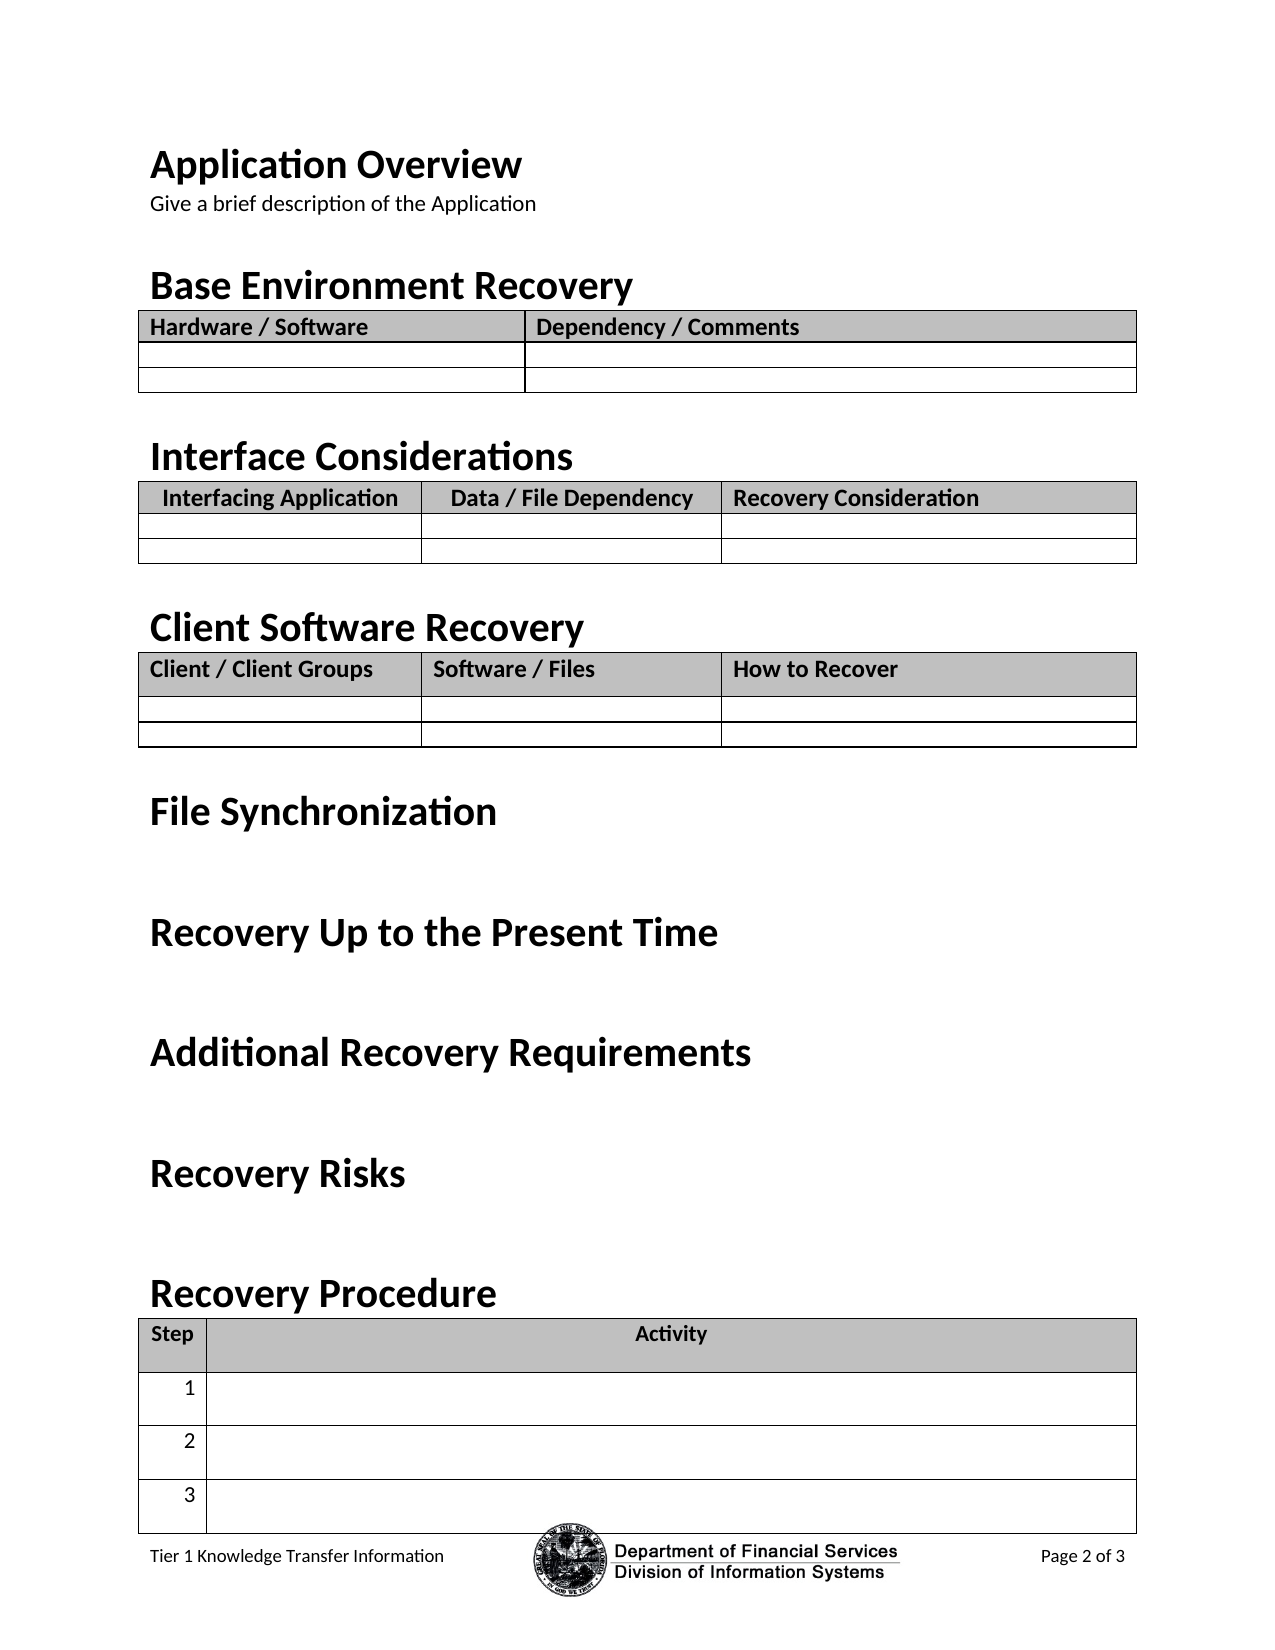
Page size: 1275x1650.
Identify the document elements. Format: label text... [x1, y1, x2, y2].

table_cell [139, 343, 524, 367]
table_header Client / Client Groups [139, 653, 421, 696]
table_header Data / File Dependency [422, 482, 721, 513]
subtitle Application Overview [150, 138, 1200, 189]
table_cell 1 [139, 1373, 206, 1425]
table_header Interfacing Application [139, 482, 421, 513]
table_header Software / Files [422, 653, 721, 696]
table_cell [139, 723, 421, 746]
table_cell [139, 697, 421, 721]
table_cell [422, 723, 721, 746]
table_cell [722, 539, 1136, 563]
table_header Hardware / Software [139, 311, 524, 341]
picture [526, 1534, 912, 1605]
subtitle Recovery Procedure [150, 1267, 1200, 1318]
table_header Step [139, 1319, 206, 1372]
table_cell [422, 514, 721, 538]
table_cell [526, 343, 1136, 367]
subtitle Additional Recovery Requirements [150, 1026, 1200, 1077]
table_cell [207, 1480, 1136, 1533]
text Give a brief description of the Application [150, 189, 1200, 217]
table_cell 3 [139, 1480, 206, 1533]
table_cell [722, 514, 1136, 538]
table_cell [526, 368, 1136, 392]
table_cell [722, 723, 1136, 746]
table_cell [722, 697, 1136, 721]
subtitle Recovery Risks [150, 1147, 1200, 1197]
subtitle Recovery Up to the Present Time [150, 906, 1200, 956]
subtitle Interface Considerations [150, 430, 1200, 481]
table_cell [422, 697, 721, 721]
table_header How to Recover [722, 653, 1136, 696]
table_cell [207, 1426, 1136, 1479]
table_header Recovery Consideration [722, 482, 1136, 513]
table_cell [139, 514, 421, 538]
table_header Dependency / Comments [526, 311, 1136, 341]
table_header Activity [207, 1319, 1136, 1372]
table_cell [422, 539, 721, 563]
table_cell [139, 368, 524, 392]
subtitle File Synchronization [150, 785, 1200, 836]
table_cell [139, 539, 421, 563]
table_cell 2 [139, 1426, 206, 1479]
subtitle Client Software Recovery [150, 601, 1200, 652]
table_cell [207, 1373, 1136, 1425]
subtitle Base Environment Recovery [150, 259, 1200, 310]
